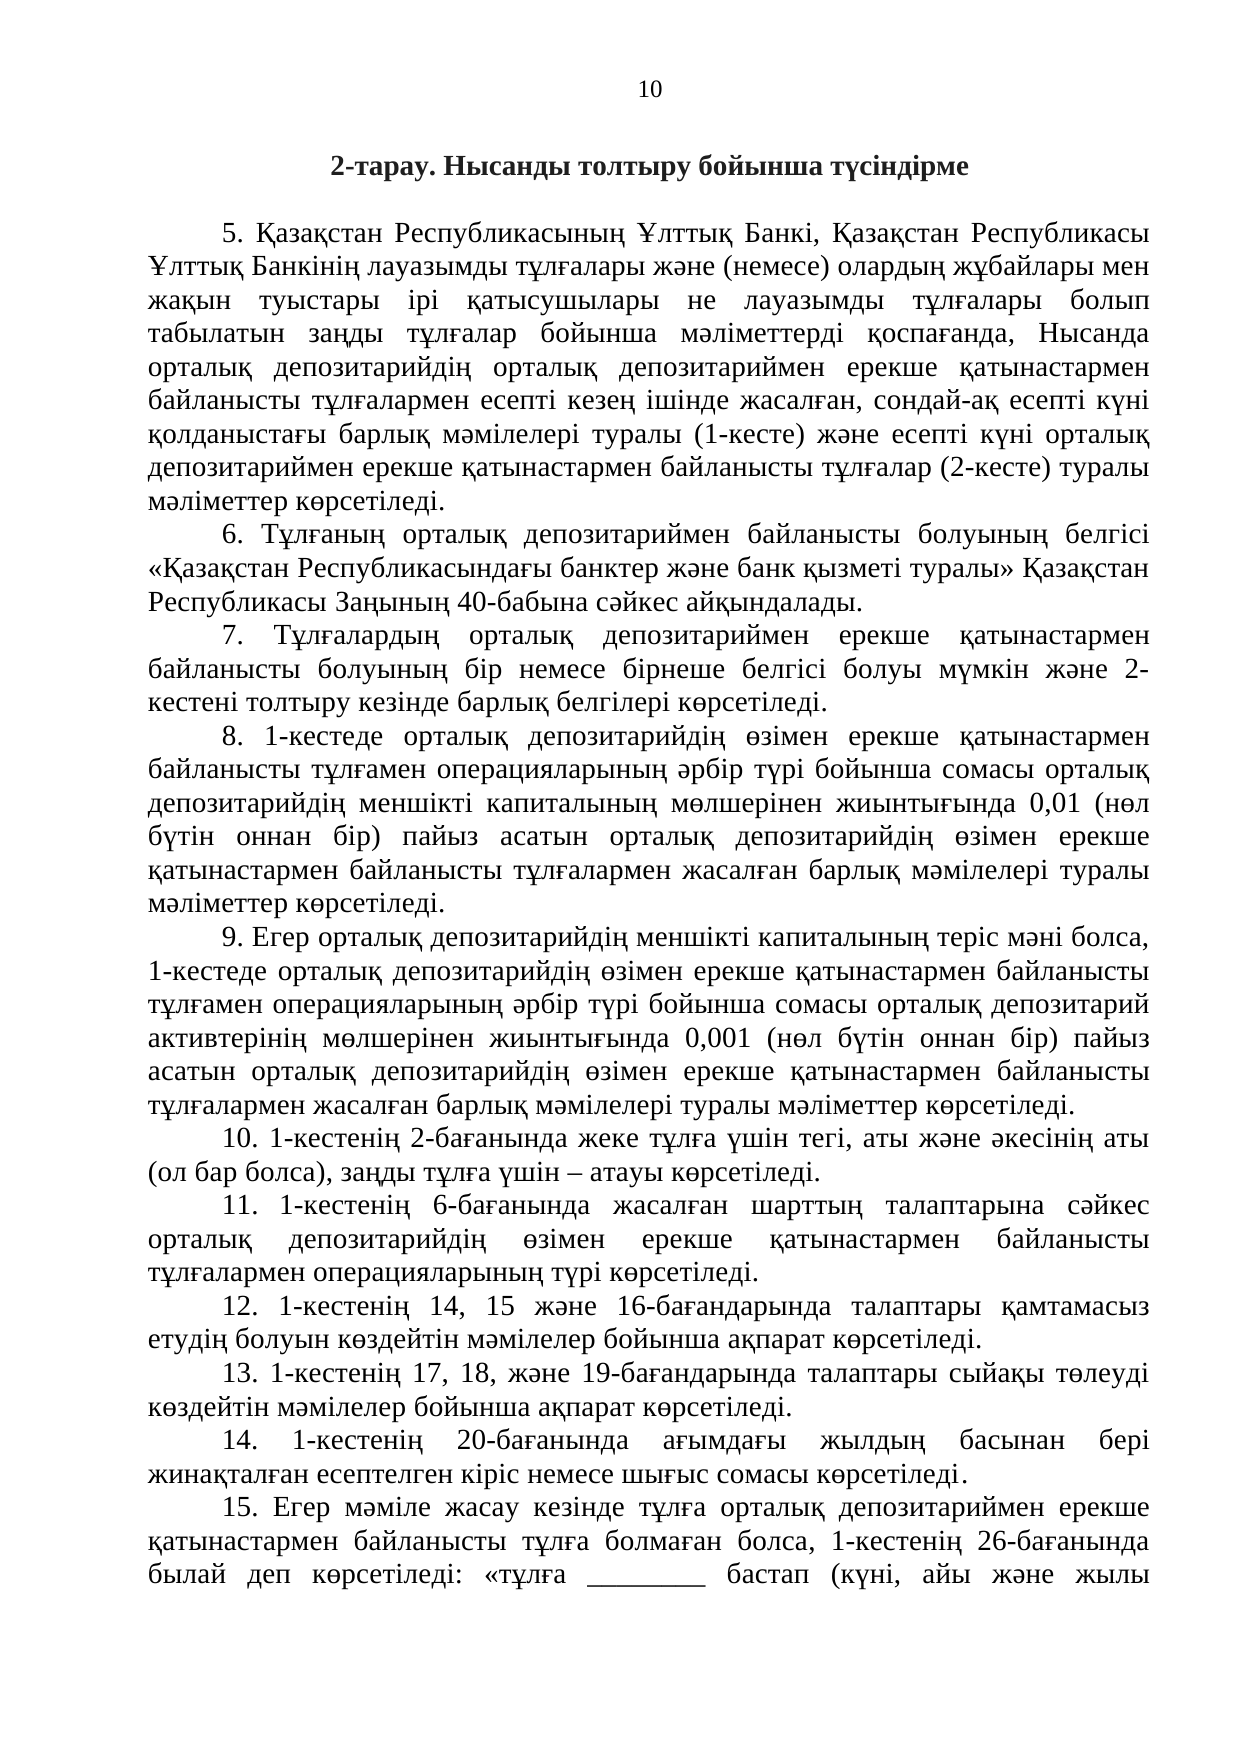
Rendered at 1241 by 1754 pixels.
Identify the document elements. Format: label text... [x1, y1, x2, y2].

text 13. 1-кестенің 17, 18, және 19-бағандарында талаптары сыйақы төлеуді көздейтін мәмілелер бойынша ақпарат көрсетіледі. [148, 1355, 1152, 1422]
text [148, 1489, 1152, 1590]
text 2-тарау. Нысанды толтыру бойынша түсіндірме [148, 148, 1152, 181]
text 11. 1-кестенің 6-бағанында жасалған шарттың талаптарына сәйкес орталық депозитарийдің өзімен ерекше қатынастармен байланысты тұлғалармен операцияларының түрі көрсетіледі. [148, 1187, 1152, 1288]
text 12. 1-кестенің 14, 15 және 16-бағандарында талаптары қамтамасыз етудің болуын көздейтін мәмілелер бойынша ақпарат көрсетіледі. [148, 1288, 1152, 1355]
text 8. 1-кестеде орталық депозитарийдің өзімен ерекше қатынастармен байланысты тұлғамен операцияларының әрбір түрі бойынша сомасы орталық депозитарийдің меншікті капиталының мөлшерінен жиынтығында 0,01 (нөл бүтін оннан бір) пайыз асатын орталық депозитарийдің өзімен ерекше қатынастармен байланысты тұлғалармен жасалған барлық мәмілелері туралы мәліметтер көрсетіледі. [148, 718, 1152, 919]
text 10. 1-кестенің 2-бағанында жеке тұлға үшін тегі, аты және әкесінің аты (ол бар болса), заңды тұлға үшін – атауы көрсетіледі. [148, 1120, 1152, 1187]
text 14. 1-кестенің 20-бағанында ағымдағы жылдың басынан бері жинақталған есептелген кіріс немесе шығыс сомасы көрсетіледі. [148, 1422, 1152, 1489]
text 7. Тұлғалардың орталық депозитариймен ерекше қатынастармен байланысты болуының бір немесе бірнеше белгісі болуы мүмкін және 2-кестені толтыру кезінде барлық белгілері көрсетіледі. [148, 617, 1152, 718]
text 6. Тұлғаның орталық депозитариймен байланысты болуының белгісі «Қазақстан Республикасындағы банктер және банк қызметі туралы» Қазақстан Республикасы Заңының 40-бабына сәйкес айқындалады. [148, 517, 1152, 617]
text 9. Егер орталық депозитарийдің меншікті капиталының теріс мәні болса, 1-кестеде орталық депозитарийдің өзімен ерекше қатынастармен байланысты тұлғамен операцияларының әрбір түрі бойынша сомасы орталық депозитарий активтерінің мөлшерінен жиынтығында 0,001 (нөл бүтін оннан бір) пайыз асатын орталық депозитарийдің өзімен ерекше қатынастармен байланысты тұлғалармен жасалған барлық мәмілелері туралы мәліметтер көрсетіледі. [148, 919, 1152, 1120]
text 5. Қазақстан Республикасының Ұлттық Банкі, Қазақстан Республикасы Ұлттық Банкінің лауазымды тұлғалары және (немесе) олардың жұбайлары мен жақын туыстары ірі қатысушылары не лауазымды тұлғалары болып табылатын заңды тұлғалар бойынша мәліметтерді қоспағанда, Нысанда орталық депозитарийдің орталық депозитариймен ерекше қатынастармен байланысты тұлғалармен есепті кезең ішінде жасалған, сондай-ақ есепті күні қолданыстағы барлық мәмілелері туралы (1-кесте) және есепті күні орталық депозитариймен ерекше қатынастармен байланысты тұлғалар (2-кесте) туралы мәліметтер көрсетіледі. [148, 215, 1152, 517]
